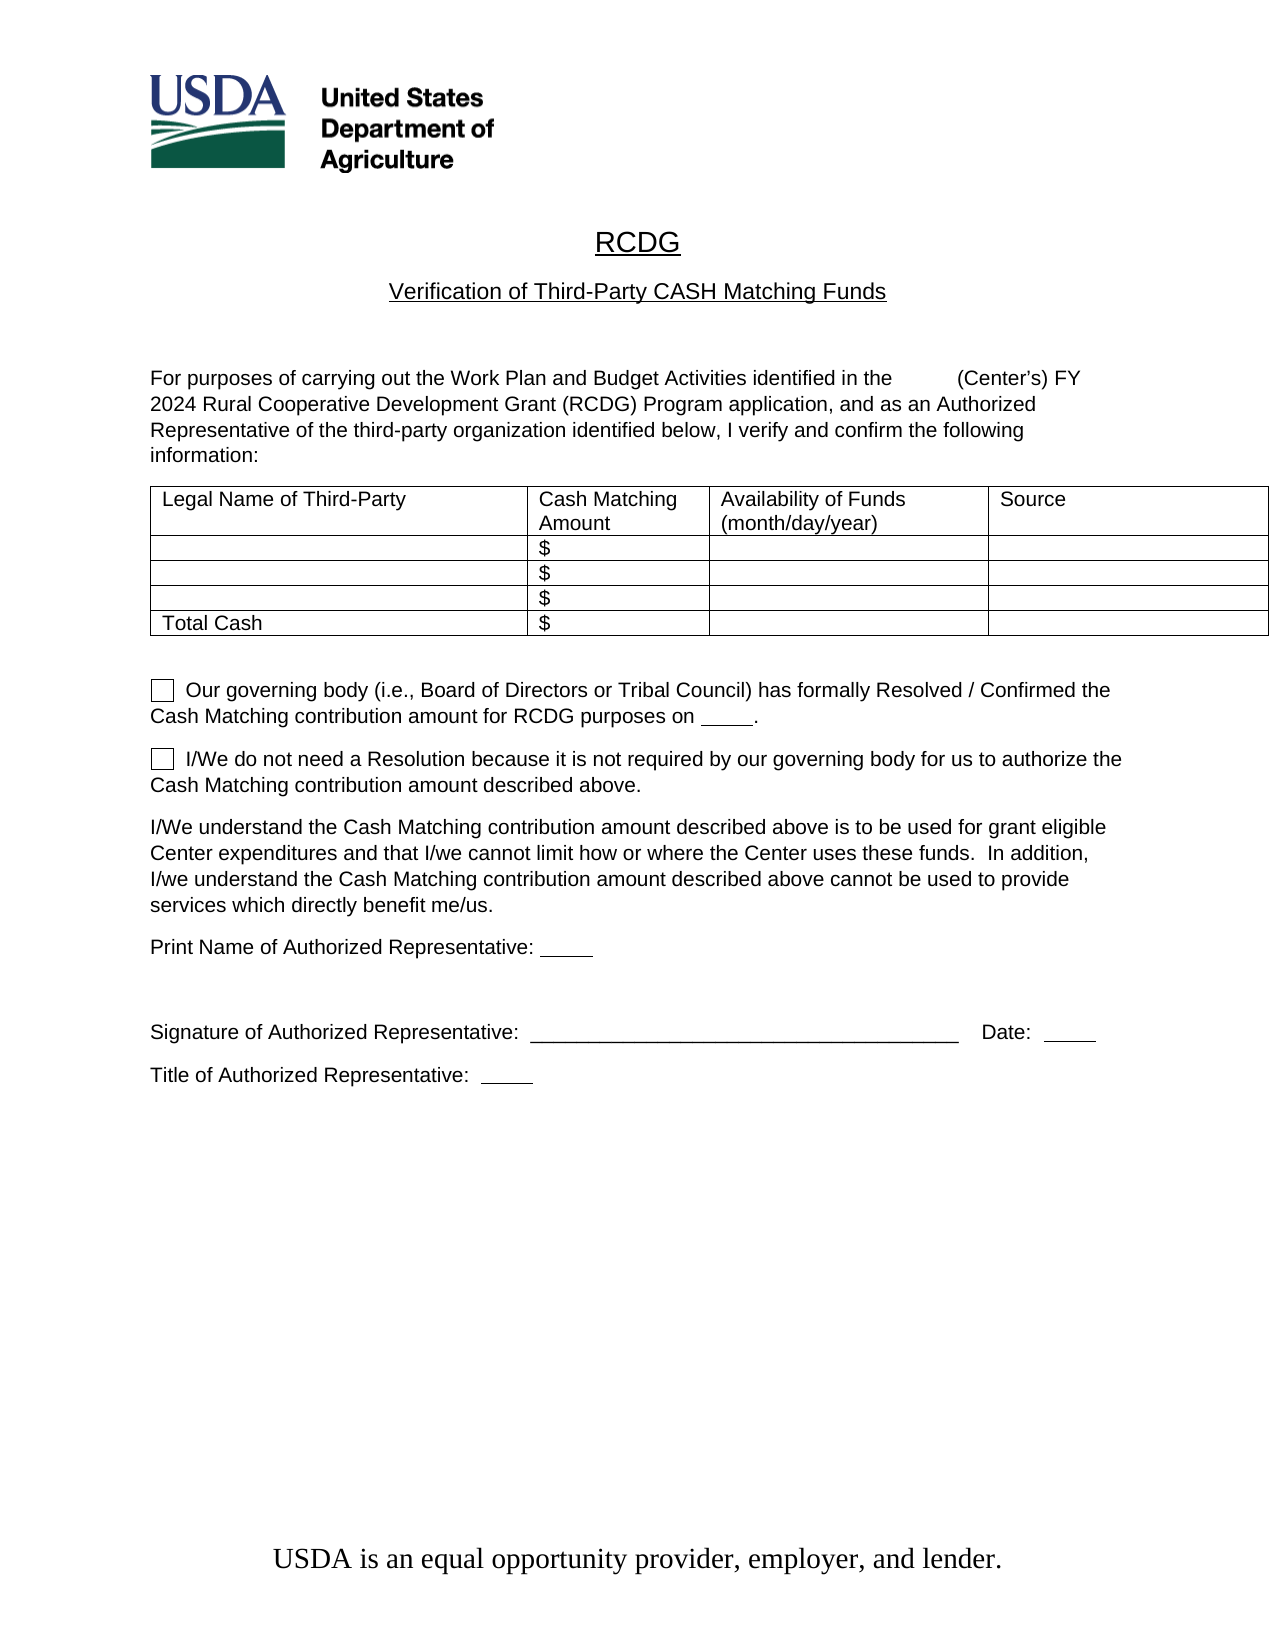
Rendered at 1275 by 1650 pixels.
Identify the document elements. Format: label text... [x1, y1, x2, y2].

text Print Name of Authorized Representative: [150, 935, 1125, 959]
text Our governing body (i.e., Board of Directors or Tribal Council) has formally Resolved / Confirmed the Cash Matching contribution amount for RCDG purposes on . [150, 678, 1125, 728]
table_cell $ [528, 536, 709, 560]
table_cell [710, 561, 988, 585]
table_cell [989, 561, 1268, 585]
table_cell [989, 586, 1268, 610]
text For purposes of carrying out the Work Plan and Budget Activities identified in the (Center’s) FY 2024 Rural Cooperative Development Grant (RCDG) Program application, and as an Authorized Representative of the third-party organization identified below, I verify and confirm the following information: [150, 366, 1125, 467]
table_header Source [989, 487, 1268, 535]
text Verification of Third-Party CASH Matching Funds [150, 278, 1125, 304]
table_cell [710, 611, 988, 635]
text I/We do not need a Resolution because it is not required by our governing body for us to authorize the Cash Matching contribution amount described above. [150, 747, 1125, 796]
table_cell $ [528, 561, 709, 585]
table_header Availability of Funds (month/day/year) [710, 487, 988, 535]
text Title of Authorized Representative: [150, 1062, 1125, 1086]
table_cell Total Cash [151, 611, 527, 635]
text RCDG [150, 225, 1125, 259]
table_cell [710, 536, 988, 560]
table_header Legal Name of Third-Party [151, 487, 527, 535]
table_cell [151, 586, 527, 610]
text Signature of Authorized Representative: _____________________________________ Date: [150, 1020, 1125, 1044]
table_cell [989, 536, 1268, 560]
table_cell [710, 586, 988, 610]
table_cell $ [528, 586, 709, 610]
table_cell [989, 611, 1268, 635]
table_cell [151, 536, 527, 560]
table_cell $ [528, 611, 709, 635]
text I/We understand the Cash Matching contribution amount described above is to be used for grant eligible Center expenditures and that I/we cannot limit how or where the Center uses these funds. In addition, I/we understand the Cash Matching contribution amount described above cannot be used to provide services which directly benefit me/us. [150, 815, 1125, 916]
table_cell [151, 561, 527, 585]
table_header Cash Matching Amount [528, 487, 709, 535]
picture [150, 75, 494, 173]
